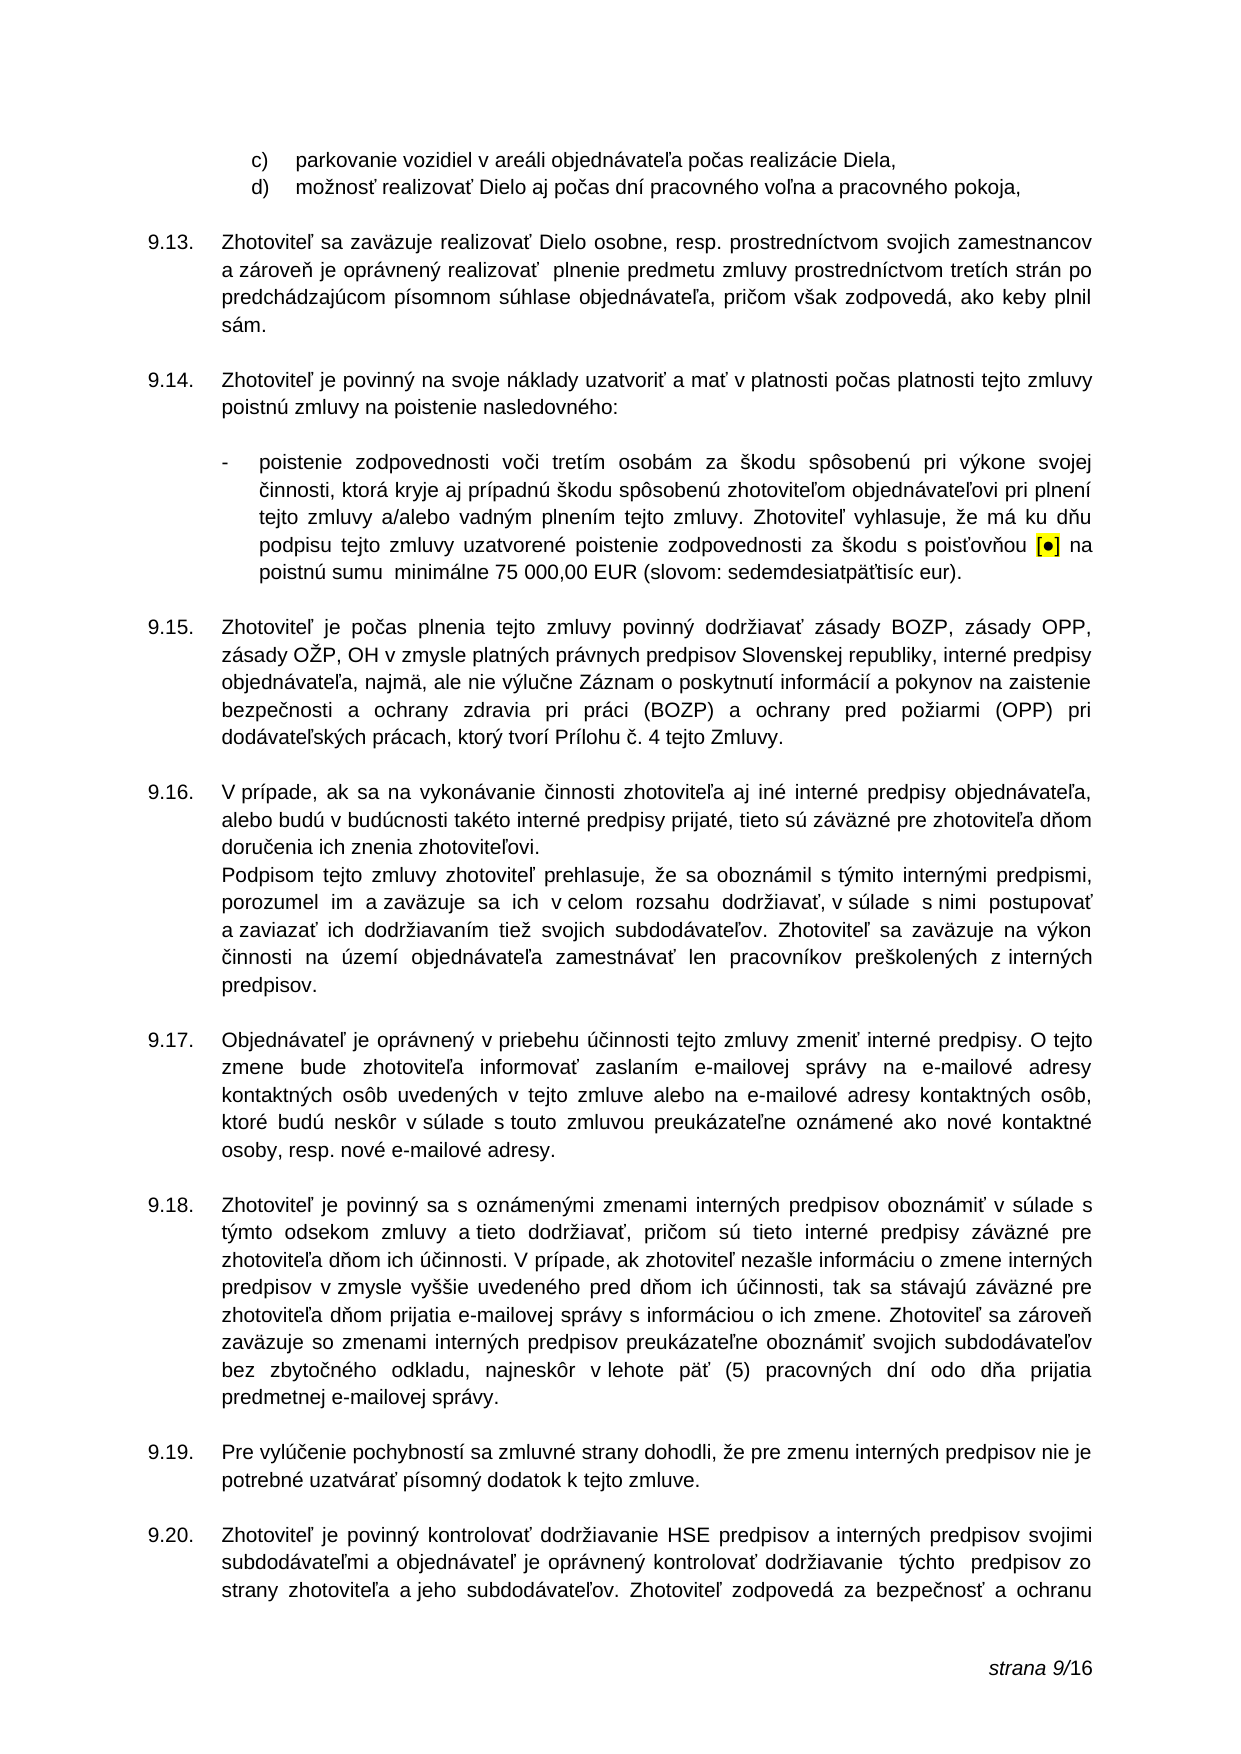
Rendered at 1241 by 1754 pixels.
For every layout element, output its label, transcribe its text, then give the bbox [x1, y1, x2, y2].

list Zhotoviteľ je povinný sa s oznámenými zmenami interných predpisov oboznámiť v súlade s týmto odsekom zmluvy a tieto dodržiavať, pričom sú tieto interné predpisy záväzné pre zhotoviteľa dňom ich účinnosti. V prípade, ak zhotoviteľ nezašle informáciu o zmene interných predpisov v zmysle vyššie uvedeného pred dňom ich účinnosti, tak sa stávajú záväzné pre zhotoviteľa dňom prijatia e-mailovej správy s informáciou o ich zmene. Zhotoviteľ sa zároveň zaväzuje so zmenami interných predpisov preukázateľne oboznámiť svojich subdodávateľov bez zbytočného odkladu, najneskôr v lehote päť (5) pracovných dní odo dňa prijatia predmetnej e-mailovej správy. [148, 1193, 1093, 1409]
list Objednávateľ je oprávnený v priebehu účinnosti tejto zmluvy zmeniť interné predpisy. O tejto zmene bude zhotoviteľa informovať zaslaním e-mailovej správy na e-mailové adresy kontaktných osôb uvedených v tejto zmluve alebo na e-mailové adresy kontaktných osôb, ktoré budú neskôr v súlade s touto zmluvou preukázateľne oznámené ako nové kontaktné osoby, resp. nové e-mailové adresy. [148, 1028, 1093, 1162]
list parkovanie vozidiel v areáli objednávateľa počas realizácie Diela, [251, 148, 1093, 172]
list možnosť realizovať Dielo aj počas dní pracovného voľna a pracovného pokoja, [251, 175, 1093, 199]
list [148, 1523, 1093, 1602]
list V prípade, ak sa na vykonávanie činnosti zhotoviteľa aj iné interné predpisy objednávateľa, alebo budú v budúcnosti takéto interné predpisy prijaté, tieto sú záväzné pre zhotoviteľa dňom doručenia ich znenia zhotoviteľovi. [148, 780, 1093, 859]
text Podpisom tejto zmluvy zhotoviteľ prehlasuje, že sa oboznámil s týmito internými predpismi, porozumel im a zaväzuje sa ich v celom rozsahu dodržiavať, v súlade s nimi postupovať a zaviazať ich dodržiavaním tiež svojich subdodávateľov. Zhotoviteľ sa zaväzuje na výkon činnosti na území objednávateľa zamestnávať len pracovníkov preškolených z interných predpisov. [221, 863, 1093, 997]
list poistenie zodpovednosti voči tretím osobám za škodu spôsobenú pri výkone svojej činnosti, ktorá kryje aj prípadnú škodu spôsobenú zhotoviteľom objednávateľovi pri plnení tejto zmluvy a/alebo vadným plnením tejto zmluvy. Zhotoviteľ vyhlasuje, že má ku dňu podpisu tejto zmluvy uzatvorené poistenie zodpovednosti za škodu s poisťovňou [●] na poistnú sumu minimálne 75 000,00 EUR (slovom: sedemdesiatpäťtisíc eur). [221, 450, 1093, 584]
list Zhotoviteľ je povinný na svoje náklady uzatvoriť a mať v platnosti počas platnosti tejto zmluvy poistnú zmluvy na poistenie nasledovného: [148, 368, 1093, 419]
list Zhotoviteľ sa zaväzuje realizovať Dielo osobne, resp. prostredníctvom svojich zamestnancov a zároveň je oprávnený realizovať plnenie predmetu zmluvy prostredníctvom tretích strán po predchádzajúcom písomnom súhlase objednávateľa, pričom však zodpovedá, ako keby plnil sám. [148, 230, 1093, 337]
list Pre vylúčenie pochybností sa zmluvné strany dohodli, že pre zmenu interných predpisov nie je potrebné uzatvárať písomný dodatok k tejto zmluve. [148, 1440, 1093, 1492]
list Zhotoviteľ je počas plnenia tejto zmluvy povinný dodržiavať zásady BOZP, zásady OPP, zásady OŽP, OH v zmysle platných právnych predpisov Slovenskej republiky, interné predpisy objednávateľa, najmä, ale nie výlučne Záznam o poskytnutí informácií a pokynov na zaistenie bezpečnosti a ochrany zdravia pri práci (BOZP) a ochrany pred požiarmi (OPP) pri dodávateľských prácach, ktorý tvorí Prílohu č. 4 tejto Zmluvy. [148, 615, 1093, 749]
